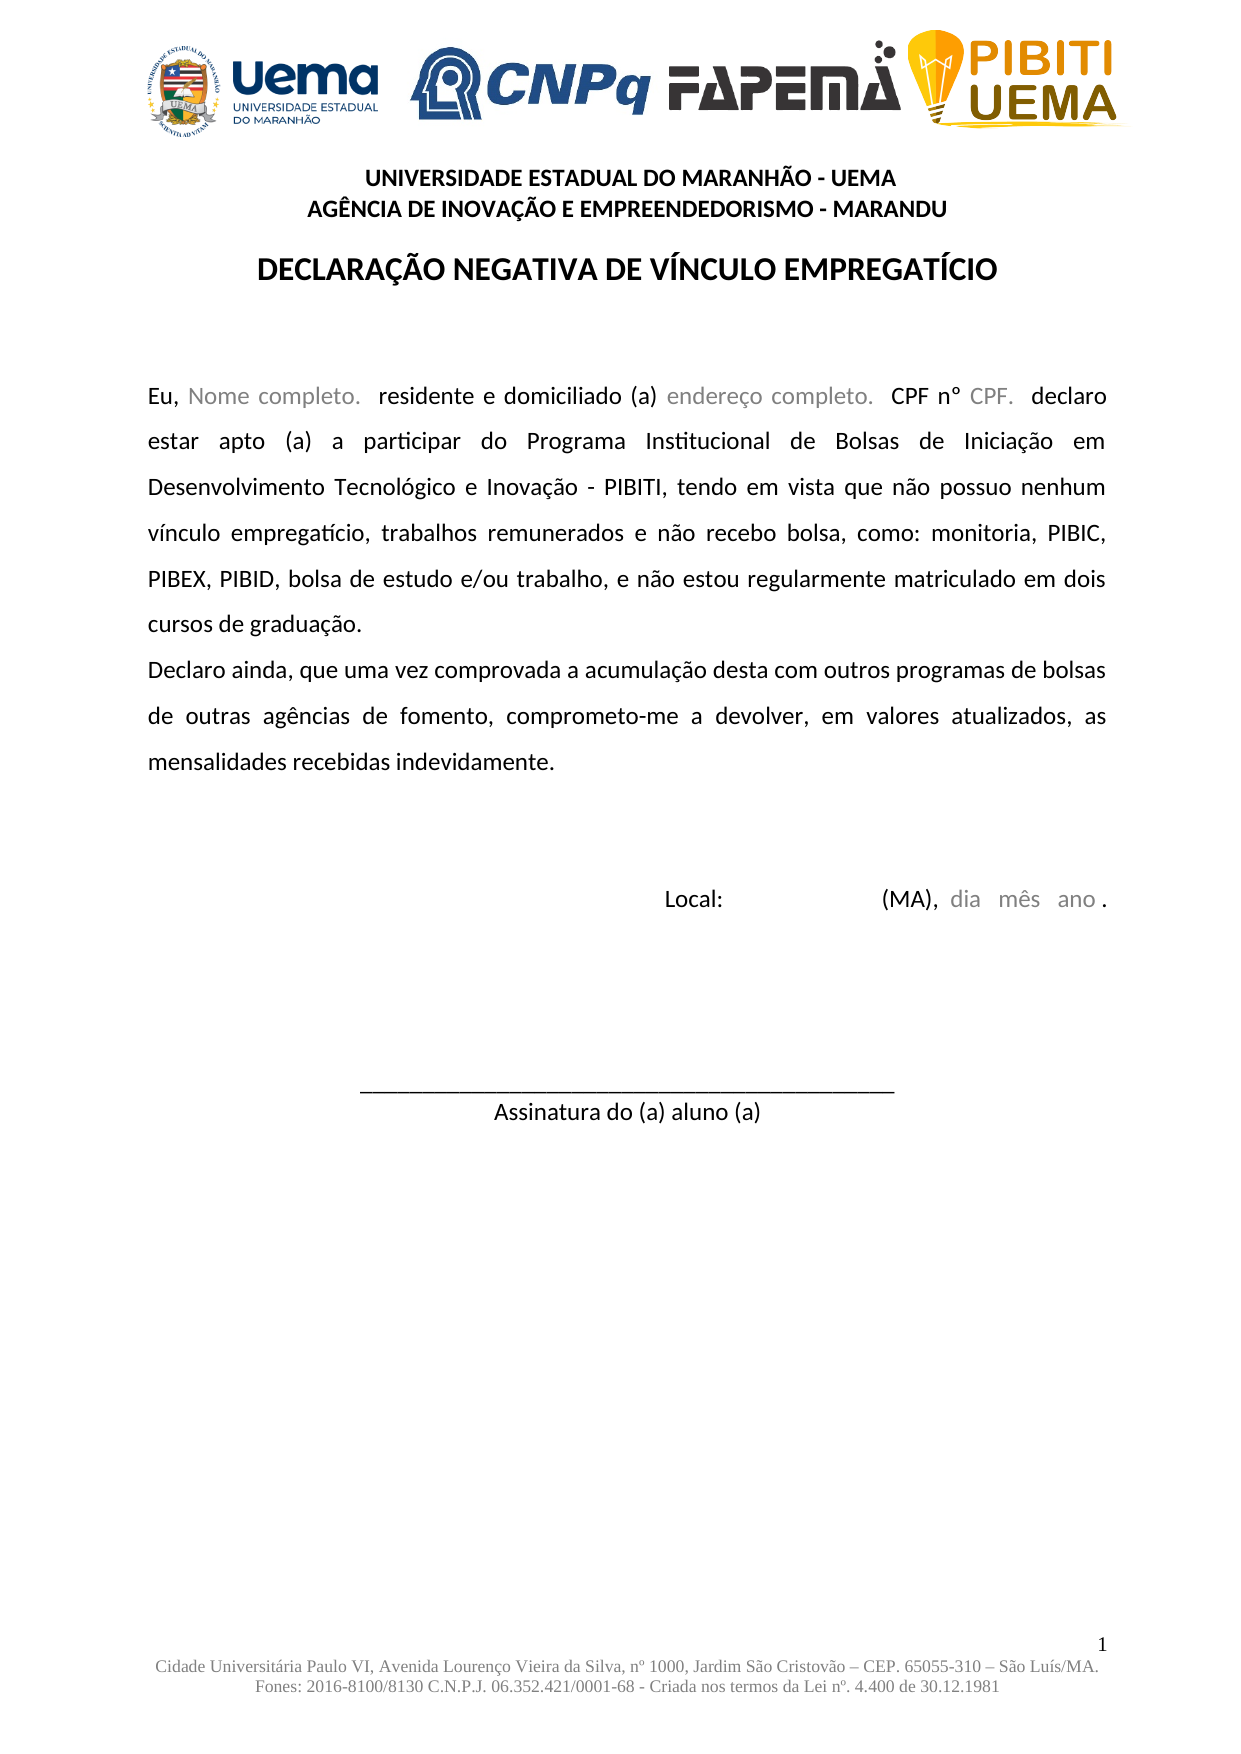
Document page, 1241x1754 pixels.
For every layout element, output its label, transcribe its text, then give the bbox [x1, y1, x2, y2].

text ___________________________________________ [148, 1066, 1107, 1097]
picture [396, 16, 664, 150]
text Eu, residente e domiciliado (a) CPF nº declaro estar apto (a) a participar do Programa Institucional de Bolsas de Iniciação em Desenvolvimento Tecnológico e Inovação - PIBITI, tendo em vista que não possuo nenhum vínculo empregatício, trabalhos remunerados e não recebo bolsa, como: monitoria, PIBIC, PIBEX, PIBID, bolsa de estudo e/ou trabalho, e não estou regularmente matriculado em dois cursos de graduação. [148, 380, 1107, 639]
text Local: (MA), . [148, 883, 1107, 913]
subtitle DECLARAÇÃO NEGATIVA DE VÍNCULO EMPREGATÍCIO [148, 247, 1107, 288]
text Declaro ainda, que uma vez comprovada a acumulação desta com outros programas de bolsas de outras agências de fomento, comprometo-me a devolver, em valores atualizados, as mensalidades recebidas indevidamente. [148, 654, 1107, 776]
picture [147, 44, 378, 139]
text Assinatura do (a) aluno (a) [148, 1097, 1107, 1127]
picture [907, 30, 1133, 129]
